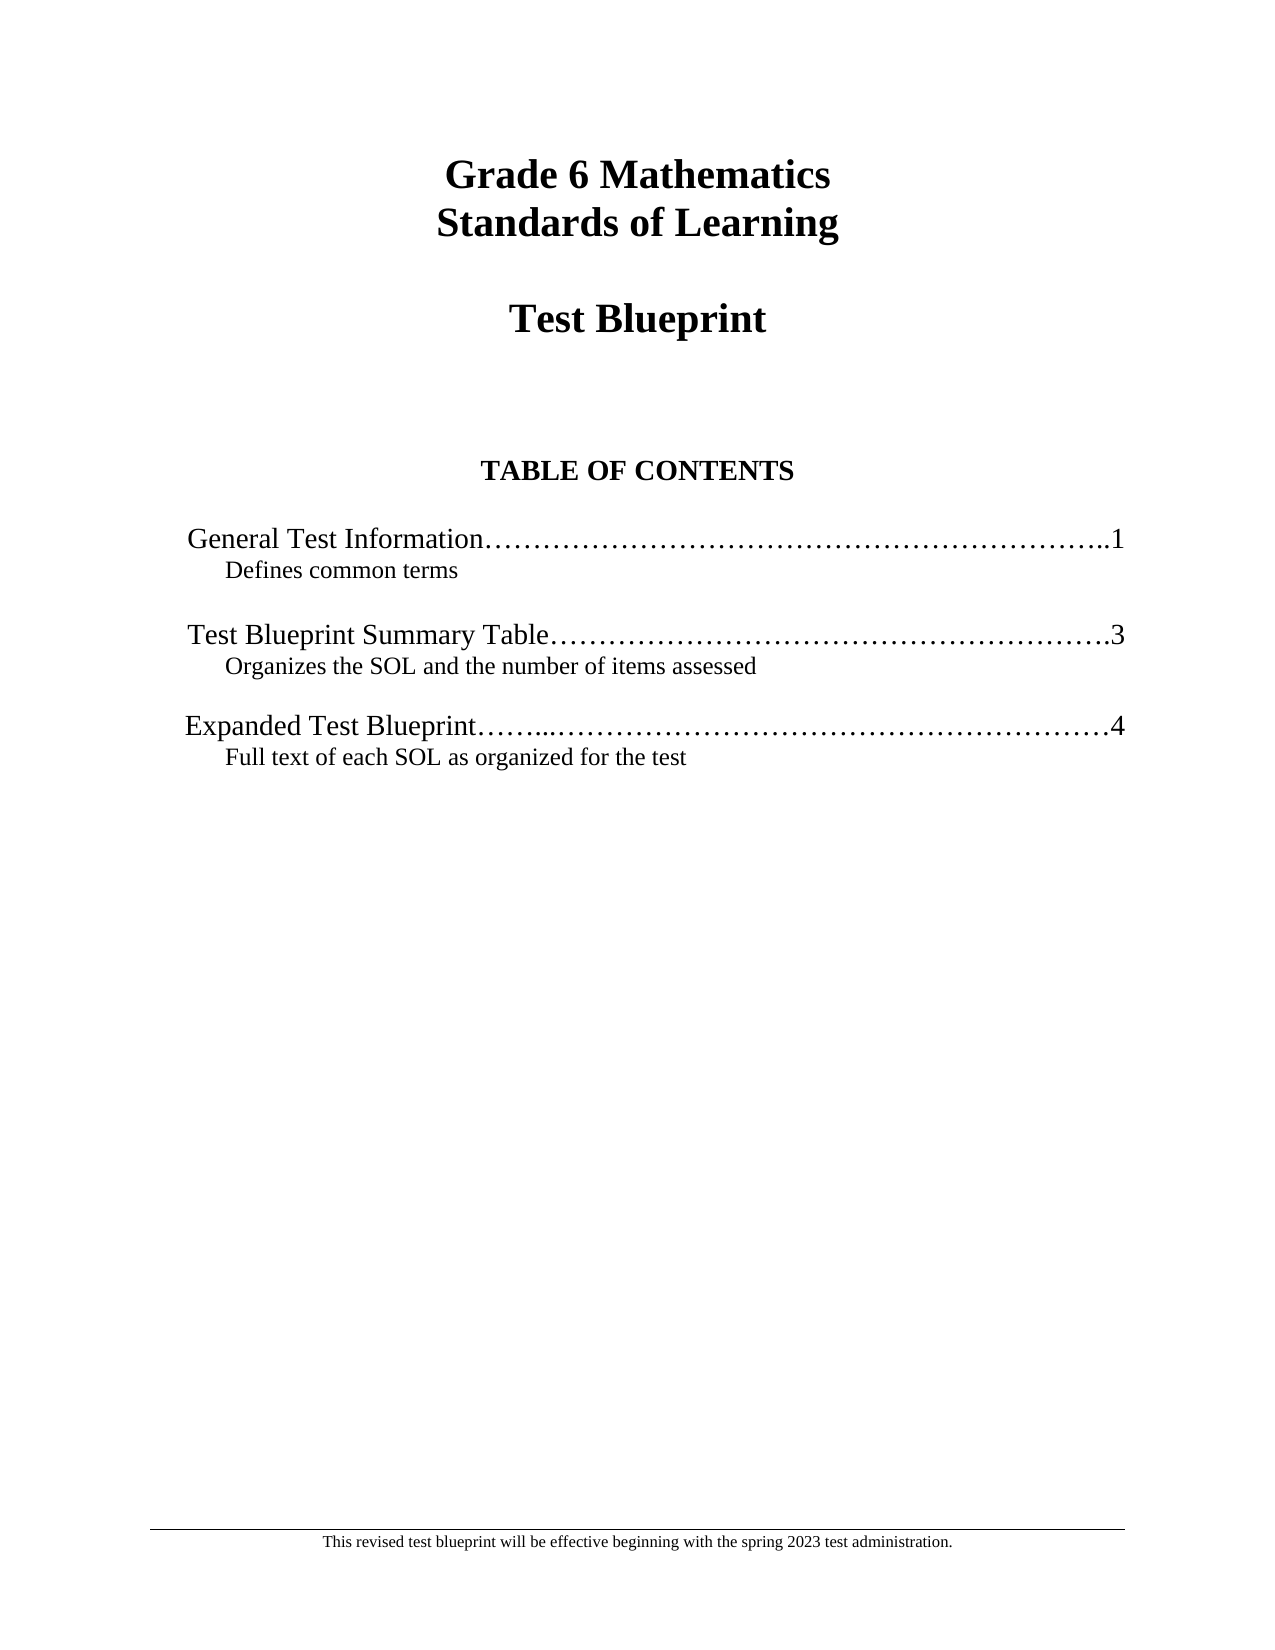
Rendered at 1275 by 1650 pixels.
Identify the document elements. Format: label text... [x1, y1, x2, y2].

text General Test Information………………………………………………………..1 [150, 521, 1125, 555]
text Full text of each SOL as organized for the test [150, 742, 1125, 771]
text Test Blueprint [150, 294, 1125, 342]
text Test Blueprint Summary Table………………………………………………….3 [150, 617, 1125, 651]
text Standards of Learning [150, 198, 1125, 246]
text Organizes the SOL and the number of items assessed [150, 651, 1125, 679]
text Defines common terms [150, 555, 1125, 584]
text Grade 6 Mathematics [150, 150, 1125, 198]
text Expanded Test Blueprint……...…………………………………………………4 [150, 708, 1125, 742]
subtitle TABLE OF CONTENTS [150, 453, 1125, 486]
